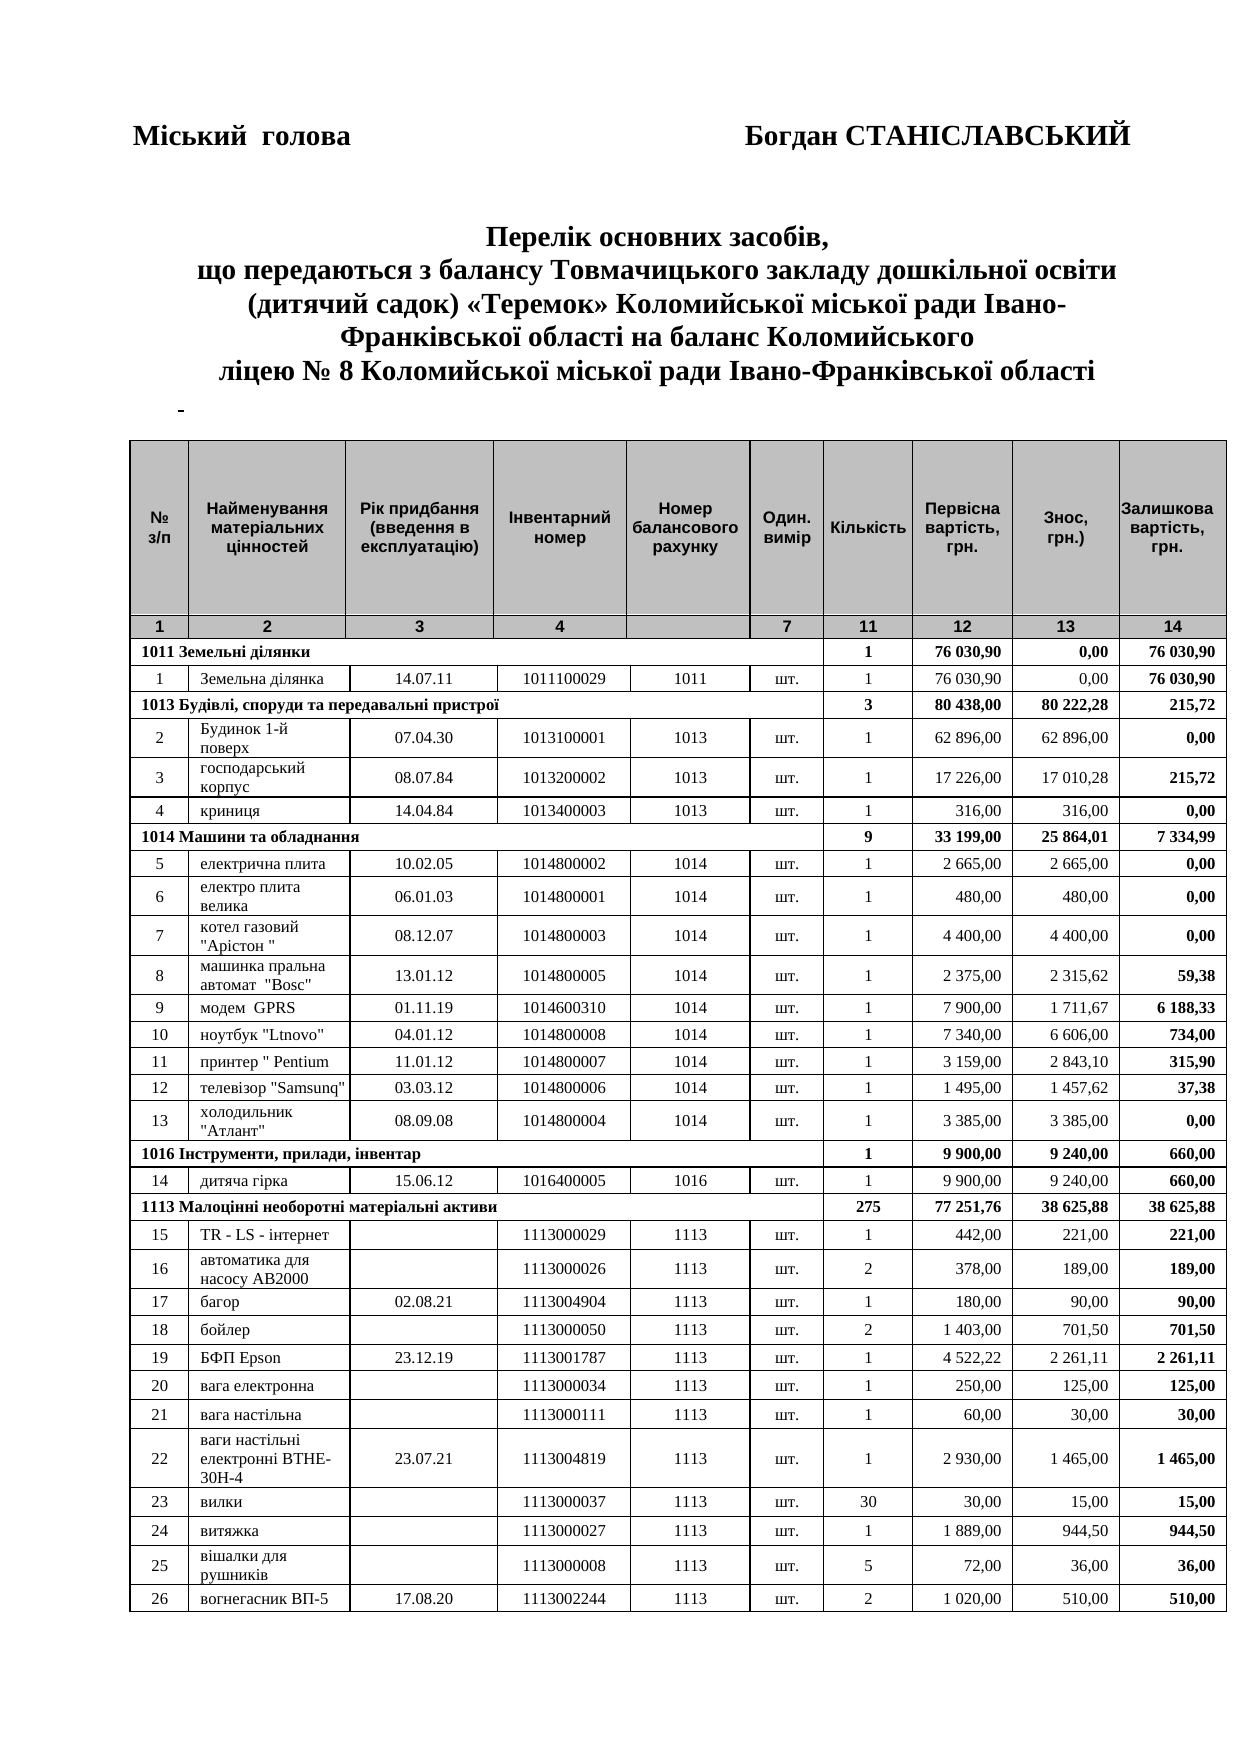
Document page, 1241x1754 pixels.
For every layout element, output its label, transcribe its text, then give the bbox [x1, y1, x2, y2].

table_cell 1014800002 [498, 851, 630, 876]
table_cell 7 340,00 [913, 1022, 1012, 1047]
table_cell 02.08.21 [351, 1289, 497, 1314]
table_cell 90,00 [1120, 1289, 1226, 1314]
table_cell вогнегасник ВП-5 [189, 1585, 349, 1611]
table_cell 30,00 [1120, 1400, 1226, 1428]
table_cell 1014800006 [498, 1075, 630, 1100]
table_cell 2 315,62 [1013, 956, 1119, 994]
table_cell 90,00 [1013, 1289, 1119, 1314]
table_cell 76 030,90 [913, 666, 1012, 691]
table_cell 1113000029 [498, 1221, 630, 1248]
table_cell 24 [131, 1517, 188, 1545]
table_cell 80 222,28 [1013, 692, 1119, 718]
table_cell [351, 1488, 497, 1516]
table_cell 7 [131, 916, 188, 955]
table_cell 2 375,00 [913, 956, 1012, 994]
table_cell 38 625,88 [1120, 1194, 1226, 1219]
table_cell 3 159,00 [913, 1048, 1012, 1074]
table_cell 944,50 [1120, 1517, 1226, 1545]
table_cell 1113 [631, 1585, 749, 1611]
table_cell 0,00 [1013, 639, 1119, 664]
table_cell шт. [751, 1488, 823, 1516]
table_cell [627, 616, 749, 638]
table_cell 1 [824, 916, 912, 955]
table_cell 12 [131, 1075, 188, 1100]
table_cell 2 261,11 [1120, 1345, 1226, 1370]
table_cell 180,00 [913, 1289, 1012, 1314]
table_cell 1113 [631, 1400, 749, 1428]
table_cell 701,50 [1013, 1316, 1119, 1343]
table_cell 2 [131, 719, 188, 757]
table_cell вага електронна [189, 1371, 349, 1399]
table_cell машинка пральна автомат "Bosc" [189, 956, 349, 994]
table_cell 14.04.84 [351, 798, 497, 823]
table_cell [351, 1221, 497, 1248]
table_cell 1113 [631, 1316, 749, 1343]
table_cell 9 [824, 824, 912, 849]
table_cell 2 [824, 1250, 912, 1288]
table_cell 0,00 [1013, 666, 1119, 691]
table_cell 1113 [631, 1517, 749, 1545]
table_cell 62 896,00 [1013, 719, 1119, 757]
table_cell 1 465,00 [1120, 1429, 1226, 1487]
table_cell 15,00 [1013, 1488, 1119, 1516]
table_cell 1113001787 [498, 1345, 630, 1370]
table_cell 1013 Будівлі, споруди та передавальні пристрої [131, 692, 823, 718]
table_cell 6 [131, 877, 188, 915]
table_cell 1113000050 [498, 1316, 630, 1343]
table_cell 1016400005 [498, 1168, 630, 1193]
table_cell електрична плита [189, 851, 349, 876]
table_cell 1113 [631, 1371, 749, 1399]
table_cell 9 240,00 [1013, 1141, 1119, 1166]
table_cell 1 [824, 758, 912, 796]
table_cell 1014 [631, 995, 749, 1021]
table_cell 1113000037 [498, 1488, 630, 1516]
table_cell шт. [751, 1517, 823, 1545]
table_cell 62 896,00 [913, 719, 1012, 757]
table_cell 1113 Малоцінні необоротні матеріальні активи [131, 1194, 823, 1219]
table_cell 480,00 [1013, 877, 1119, 915]
table_cell 10.02.05 [351, 851, 497, 876]
table_cell 3 [824, 692, 912, 718]
table_cell 7 [751, 616, 823, 638]
table_cell 20 [131, 1371, 188, 1399]
table_cell 0,00 [1120, 1101, 1226, 1140]
table_cell модем GPRS [189, 995, 349, 1021]
table_cell Будинок 1-й поверх [189, 719, 349, 757]
table_cell електро плита велика [189, 877, 349, 915]
table_cell 660,00 [1120, 1141, 1226, 1166]
table_cell шт. [751, 1022, 823, 1047]
table_cell 1014 [631, 1022, 749, 1047]
table_cell 37,38 [1120, 1075, 1226, 1100]
table_header Один. вимір [751, 441, 823, 614]
table_cell шт. [751, 1289, 823, 1314]
table_cell [351, 1400, 497, 1428]
table_cell 1014 Машини та обладнання [131, 824, 823, 849]
table_cell 1 [824, 1517, 912, 1545]
table_cell 17 226,00 [913, 758, 1012, 796]
table_cell 1113004904 [498, 1289, 630, 1314]
table_cell котел газовий "Арістон " [189, 916, 349, 955]
table_cell шт. [751, 1429, 823, 1487]
table_cell 215,72 [1120, 692, 1226, 718]
table_cell 701,50 [1120, 1316, 1226, 1343]
table_cell 1 [824, 1101, 912, 1140]
table_cell 9 [131, 995, 188, 1021]
table_cell 1113000027 [498, 1517, 630, 1545]
table_cell 1113 [631, 1546, 749, 1584]
table_cell [351, 1371, 497, 1399]
table_cell шт. [751, 1546, 823, 1584]
table_cell 33 199,00 [913, 824, 1012, 849]
table_cell 0,00 [1120, 719, 1226, 757]
table_cell 1014 [631, 851, 749, 876]
table_cell 60,00 [913, 1400, 1012, 1428]
table_cell 06.01.03 [351, 877, 497, 915]
table_cell 315,90 [1120, 1048, 1226, 1074]
table_cell 15 [131, 1221, 188, 1248]
table_header Номер балансового рахунку [627, 441, 749, 614]
table_cell 1013 [631, 798, 749, 823]
table_cell шт. [751, 1168, 823, 1193]
table_header Кількість [824, 441, 912, 614]
table_cell 3 [346, 616, 493, 638]
table_cell 1 [824, 1048, 912, 1074]
table_cell 1113 [631, 1488, 749, 1516]
table_cell вилки [189, 1488, 349, 1516]
table_cell принтер " Pentium [189, 1048, 349, 1074]
table_cell дитяча гірка [189, 1168, 349, 1193]
table_cell шт. [751, 851, 823, 876]
table_cell [351, 1517, 497, 1545]
table_cell 1113 [631, 1221, 749, 1248]
table_cell 22 [131, 1429, 188, 1487]
table_cell 1113 [631, 1345, 749, 1370]
table_cell вішалки для рушників [189, 1546, 349, 1584]
table_cell 30,00 [913, 1488, 1012, 1516]
table_cell 944,50 [1013, 1517, 1119, 1545]
table_cell шт. [751, 995, 823, 1021]
table_cell 19 [131, 1345, 188, 1370]
table_cell 1113 [631, 1250, 749, 1288]
table_cell вага настільна [189, 1400, 349, 1428]
table_cell 2 843,10 [1013, 1048, 1119, 1074]
table_cell 18 [131, 1316, 188, 1343]
table_cell 1113004819 [498, 1429, 630, 1487]
table_cell 15.06.12 [351, 1168, 497, 1193]
table_cell 03.03.12 [351, 1075, 497, 1100]
table_cell 1 [824, 877, 912, 915]
table_cell 6 606,00 [1013, 1022, 1119, 1047]
table_cell 442,00 [913, 1221, 1012, 1248]
table_cell 15,00 [1120, 1488, 1226, 1516]
table_cell 4 522,22 [913, 1345, 1012, 1370]
table_cell 1013400003 [498, 798, 630, 823]
table_cell 13.01.12 [351, 956, 497, 994]
table_cell 8 [131, 956, 188, 994]
table_cell 2 [824, 1316, 912, 1343]
table_cell 21 [131, 1400, 188, 1428]
table_cell 0,00 [1120, 798, 1226, 823]
table_cell 1 [824, 1400, 912, 1428]
table_cell 2 665,00 [913, 851, 1012, 876]
table_cell 80 438,00 [913, 692, 1012, 718]
table_cell 1 [824, 1168, 912, 1193]
table_cell витяжка [189, 1517, 349, 1545]
table_cell 1113000008 [498, 1546, 630, 1584]
table_cell 23 [131, 1488, 188, 1516]
table_header № з/п [131, 441, 188, 614]
table_cell 30 [824, 1488, 912, 1516]
table_cell 1 [824, 1371, 912, 1399]
table_cell 7 900,00 [913, 995, 1012, 1021]
table_cell 7 334,99 [1120, 824, 1226, 849]
table_cell 1 [824, 995, 912, 1021]
table_cell шт. [751, 1400, 823, 1428]
table_header Залишкова вартість, грн. [1120, 441, 1226, 614]
table_cell 1 [824, 1022, 912, 1047]
table_cell 17 010,28 [1013, 758, 1119, 796]
table_cell 9 240,00 [1013, 1168, 1119, 1193]
table_cell шт. [751, 1316, 823, 1343]
table_cell 1014800004 [498, 1101, 630, 1140]
table_cell шт. [751, 1250, 823, 1288]
table_cell 13 [131, 1101, 188, 1140]
table_header Найменування матеріальних цінностей [189, 441, 345, 614]
table_cell криниця [189, 798, 349, 823]
table_cell шт. [751, 1075, 823, 1100]
table_cell 189,00 [1120, 1250, 1226, 1288]
table_cell 36,00 [1120, 1546, 1226, 1584]
table_cell 36,00 [1013, 1546, 1119, 1584]
table_cell 3 [131, 758, 188, 796]
table_cell 23.07.21 [351, 1429, 497, 1487]
table_cell 1 495,00 [913, 1075, 1012, 1100]
text Перелік основних засобів, [177, 219, 1137, 252]
table_cell холодильник "Атлант" [189, 1101, 349, 1140]
table_cell 13 [1013, 616, 1119, 638]
table_cell 17.08.20 [351, 1585, 497, 1611]
table_cell 9 900,00 [913, 1168, 1012, 1193]
table_cell шт. [751, 719, 823, 757]
table_cell 2 665,00 [1013, 851, 1119, 876]
table_cell 1 [824, 1429, 912, 1487]
table_cell 2 [824, 1585, 912, 1611]
table_cell 1011100029 [498, 666, 630, 691]
table_cell 77 251,76 [913, 1194, 1012, 1219]
table_cell 1014800007 [498, 1048, 630, 1074]
table_cell шт. [751, 1221, 823, 1248]
table_cell Земельна ділянка [189, 666, 349, 691]
table_cell 0,00 [1120, 851, 1226, 876]
table_header Інвентарний номер [494, 441, 626, 614]
table_cell 221,00 [1120, 1221, 1226, 1248]
table_cell телевізор "Samsunq" [189, 1075, 349, 1100]
table_header Знос, грн.) [1013, 441, 1119, 614]
table_cell 4 [131, 798, 188, 823]
table_cell [351, 1316, 497, 1343]
table_cell 510,00 [1120, 1585, 1226, 1611]
table_cell 1 [824, 1075, 912, 1100]
table_cell 1113000111 [498, 1400, 630, 1428]
table_cell 1013 [631, 719, 749, 757]
table_cell шт. [751, 1101, 823, 1140]
table_cell 5 [824, 1546, 912, 1584]
table_cell 26 [131, 1585, 188, 1611]
table_cell 2 261,11 [1013, 1345, 1119, 1370]
table_cell 17 [131, 1289, 188, 1314]
table_cell шт. [751, 1585, 823, 1611]
table_cell 125,00 [1120, 1371, 1226, 1399]
table_cell 23.12.19 [351, 1345, 497, 1370]
table_cell 4 [494, 616, 626, 638]
table_cell 1014 [631, 916, 749, 955]
table_cell 38 625,88 [1013, 1194, 1119, 1219]
table_cell 1 403,00 [913, 1316, 1012, 1343]
table_cell 1013100001 [498, 719, 630, 757]
table_cell 1 [824, 1221, 912, 1248]
table_cell автоматика для насосу АВ2000 [189, 1250, 349, 1288]
table_cell 1 465,00 [1013, 1429, 1119, 1487]
table_cell 1011 Земельні ділянки [131, 639, 823, 664]
table_cell 5 [131, 851, 188, 876]
table_cell шт. [751, 758, 823, 796]
table_cell 30,00 [1013, 1400, 1119, 1428]
table_cell 12 [913, 616, 1012, 638]
table_cell 14 [131, 1168, 188, 1193]
table_cell 6 188,33 [1120, 995, 1226, 1021]
table_cell 2 930,00 [913, 1429, 1012, 1487]
table_cell 07.04.30 [351, 719, 497, 757]
table_cell [351, 1250, 497, 1288]
table_cell 4 400,00 [1013, 916, 1119, 955]
table_cell 0,00 [1120, 916, 1226, 955]
table_cell 125,00 [1013, 1371, 1119, 1399]
table_cell 1 [824, 639, 912, 664]
table_cell [351, 1546, 497, 1584]
table_cell 378,00 [913, 1250, 1012, 1288]
table_cell 215,72 [1120, 758, 1226, 796]
table_cell 9 900,00 [913, 1141, 1012, 1166]
table_cell 10 [131, 1022, 188, 1047]
table_cell 25 [131, 1546, 188, 1584]
table_cell 14 [1120, 616, 1226, 638]
table_cell 1013 [631, 758, 749, 796]
table_cell 1 711,67 [1013, 995, 1119, 1021]
table_cell 11 [824, 616, 912, 638]
table_cell ваги настільні електронні ВТНЕ-30Н-4 [189, 1429, 349, 1487]
table_cell 1011 [631, 666, 749, 691]
table_cell 04.01.12 [351, 1022, 497, 1047]
table_cell 1 889,00 [913, 1517, 1012, 1545]
table_cell 1014800005 [498, 956, 630, 994]
table_cell 0,00 [1120, 877, 1226, 915]
table_cell 08.09.08 [351, 1101, 497, 1140]
table_cell 14.07.11 [351, 666, 497, 691]
table_cell шт. [751, 666, 823, 691]
table_cell 76 030,90 [913, 639, 1012, 664]
table_cell 1113002244 [498, 1585, 630, 1611]
table_cell багор [189, 1289, 349, 1314]
table_cell 1 [131, 616, 188, 638]
table_cell 08.07.84 [351, 758, 497, 796]
table_cell 189,00 [1013, 1250, 1119, 1288]
table_cell БФП Epson [189, 1345, 349, 1370]
table_cell шт. [751, 956, 823, 994]
table_cell 316,00 [1013, 798, 1119, 823]
table_cell 16 [131, 1250, 188, 1288]
table_cell 1016 Інструменти, прилади, інвентар [131, 1141, 823, 1166]
table_cell 250,00 [913, 1371, 1012, 1399]
table_cell господарський корпус [189, 758, 349, 796]
table_cell 76 030,90 [1120, 639, 1226, 664]
table_cell 1113 [631, 1289, 749, 1314]
table_cell 1014800003 [498, 916, 630, 955]
table_cell 1 020,00 [913, 1585, 1012, 1611]
table_cell 221,00 [1013, 1221, 1119, 1248]
table_cell шт. [751, 916, 823, 955]
table_cell 1014 [631, 1048, 749, 1074]
table_cell 275 [824, 1194, 912, 1219]
table_cell 72,00 [913, 1546, 1012, 1584]
table_cell 3 385,00 [1013, 1101, 1119, 1140]
text що передаються з балансу Товмачицького закладу дошкільної освіти (дитячий садок) «Теремок» Коломийської міської ради Івано-Франківської області на баланс Коломийського [177, 252, 1137, 353]
table_cell шт. [751, 1345, 823, 1370]
table_cell 1 [824, 666, 912, 691]
table_cell 316,00 [913, 798, 1012, 823]
table_cell 480,00 [913, 877, 1012, 915]
table_cell TR - LS - інтернет [189, 1221, 349, 1248]
table_cell 1113 [631, 1429, 749, 1487]
table_cell 1113000026 [498, 1250, 630, 1288]
table_cell ноутбук "Ltnovo" [189, 1022, 349, 1047]
table_cell 11.01.12 [351, 1048, 497, 1074]
table_cell бойлер [189, 1316, 349, 1343]
table_cell 1 [824, 1345, 912, 1370]
table_cell 1014600310 [498, 995, 630, 1021]
table_cell 1 [824, 1141, 912, 1166]
table_cell 660,00 [1120, 1168, 1226, 1193]
table_cell 01.11.19 [351, 995, 497, 1021]
table_cell 1 [824, 798, 912, 823]
table_cell 25 864,01 [1013, 824, 1119, 849]
table_cell 1014 [631, 956, 749, 994]
table_cell 1 457,62 [1013, 1075, 1119, 1100]
text Міський голова Богдан СТАНІСЛАВСЬКИЙ [118, 118, 1137, 152]
table_cell 1 [824, 956, 912, 994]
table_cell 1014800001 [498, 877, 630, 915]
table_cell шт. [751, 1371, 823, 1399]
table_cell 11 [131, 1048, 188, 1074]
table_cell 2 [189, 616, 345, 638]
table_cell 1014800008 [498, 1022, 630, 1047]
table_cell 1013200002 [498, 758, 630, 796]
table_cell 1014 [631, 1075, 749, 1100]
table_cell 510,00 [1013, 1585, 1119, 1611]
table_cell 4 400,00 [913, 916, 1012, 955]
table_cell 08.12.07 [351, 916, 497, 955]
table_cell 1 [824, 1289, 912, 1314]
table_cell 3 385,00 [913, 1101, 1012, 1140]
table_header Рік придбання (введення в експлуатацію) [346, 441, 493, 614]
table_cell шт. [751, 1048, 823, 1074]
table_cell 76 030,90 [1120, 666, 1226, 691]
table_cell 59,38 [1120, 956, 1226, 994]
table_cell 1014 [631, 1101, 749, 1140]
table_cell 1 [824, 851, 912, 876]
table_cell 1016 [631, 1168, 749, 1193]
text ліцею № 8 Коломийської міської ради Івано-Франківської області [177, 353, 1137, 386]
table_cell 1014 [631, 877, 749, 915]
table_cell 734,00 [1120, 1022, 1226, 1047]
table_cell 1 [131, 666, 188, 691]
table_cell 1 [824, 719, 912, 757]
table_cell шт. [751, 798, 823, 823]
table_cell шт. [751, 877, 823, 915]
table_header Первісна вартість, грн. [913, 441, 1012, 614]
table_cell 1113000034 [498, 1371, 630, 1399]
